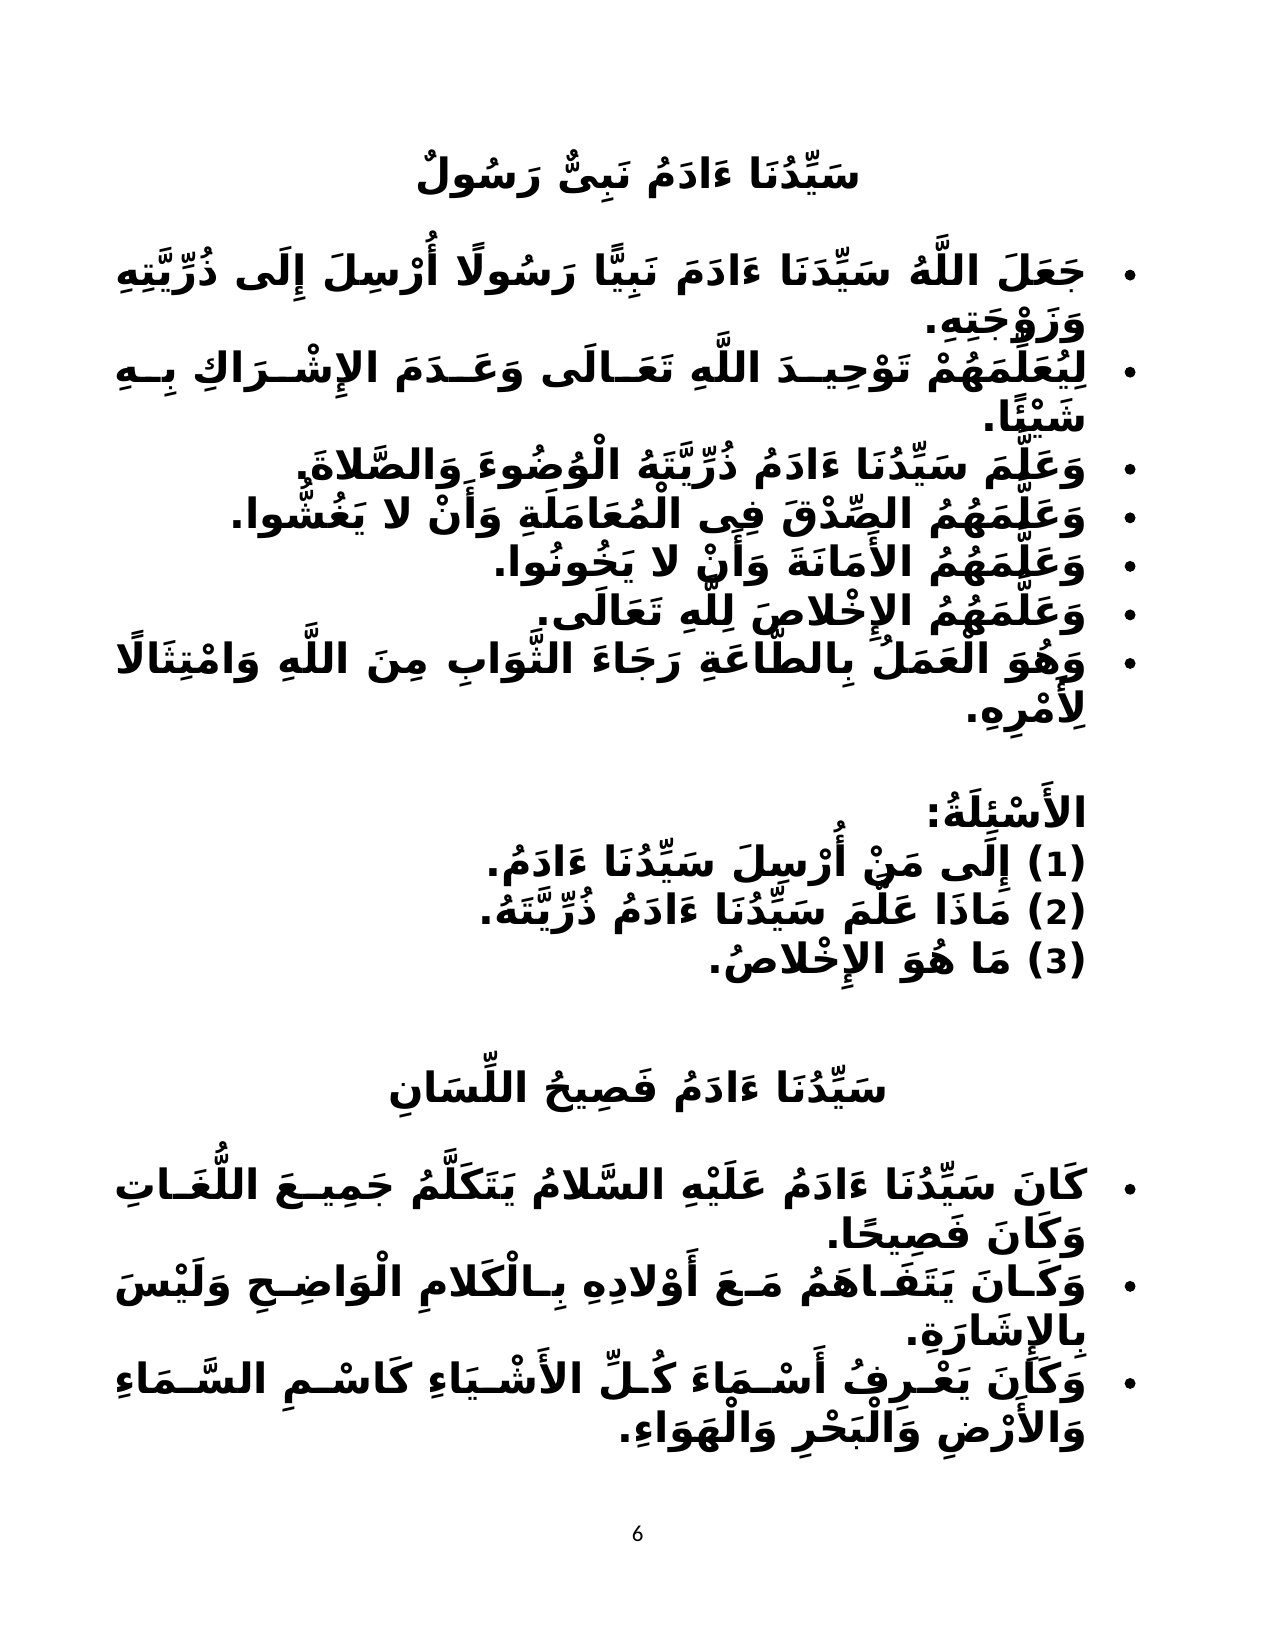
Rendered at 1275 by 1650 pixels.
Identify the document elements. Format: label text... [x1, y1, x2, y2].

list وَعَلَّمَهُمُ الأَمَانَةَ وَأَنْ لا يَخُونُوا. [114, 538, 1125, 587]
list كَانَ سَيِّدُنَا ءَادَمُ عَلَيْهِ السَّلامُ يَتَكَلَّمُ جَمِيعَ اللُّغَاتِ وَكَانَ فَصِيحًا. [114, 1161, 1125, 1258]
list وَكَانَ يَتَفَاهَمُ مَعَ أَوْلادِهِ بِالْكَلامِ الْوَاضِحِ وَلَيْسَ بِالإِشَارَةِ. [114, 1258, 1125, 1355]
list وَعَلَّمَهُمُ الصِّدْقَ فِى الْمُعَامَلَةِ وَأَنْ لا يَغُشُّوا. [114, 489, 1125, 538]
list وَكَانَ يَعْرِفُ أَسْمَاءَ كُلِّ الأَشْيَاءِ كَاسْمِ السَّمَاءِ وَالأَرْضِ وَالْبَحْرِ وَالْهَوَاءِ. [114, 1355, 1125, 1452]
list (1) إِلَى مَنْ أُرْسِلَ سَيِّدُنَا ءَادَمُ. [114, 837, 1087, 886]
list (3) مَا هُوَ الإِخْلاصُ. [114, 934, 1087, 983]
text سَيِّدُنَا ءَادَمُ نَبِىٌّ رَسُولٌ [114, 150, 1162, 199]
list لِيُعَلِّمَهُمْ تَوْحِيدَ اللَّهِ تَعَالَى وَعَدَمَ الإِشْرَاكِ بِهِ شَيْئًا. [114, 344, 1125, 441]
list وَهُوَ الْعَمَلُ بِالطَّاعَةِ رَجَاءَ الثَّوَابِ مِنَ اللَّهِ وَامْتِثَالًا لِأَمْرِهِ. [114, 635, 1125, 732]
list وَعَلَّمَ سَيِّدُنَا ءَادَمُ ذُرِّيَّتَهُ الْوُضُوءَ وَالصَّلاةَ. [114, 441, 1125, 489]
list الأَسْئِلَةُ: [114, 789, 1087, 837]
text سَيِّدُنَا ءَادَمُ فَصِيحُ اللِّسَانِ [114, 1064, 1162, 1113]
list (2) مَاذَا عَلَّمَ سَيِّدُنَا ءَادَمُ ذُرِّيَّتَهُ. [114, 886, 1087, 934]
list جَعَلَ اللَّهُ سَيِّدَنَا ءَادَمَ نَبِيًّا رَسُولًا أُرْسِلَ إِلَى ذُرِّيَّتِهِ وَزَوْجَتِهِ. [114, 247, 1125, 344]
list وَعَلَّمَهُمُ الإِخْلاصَ لِلَّهِ تَعَالَى. [114, 587, 1125, 635]
